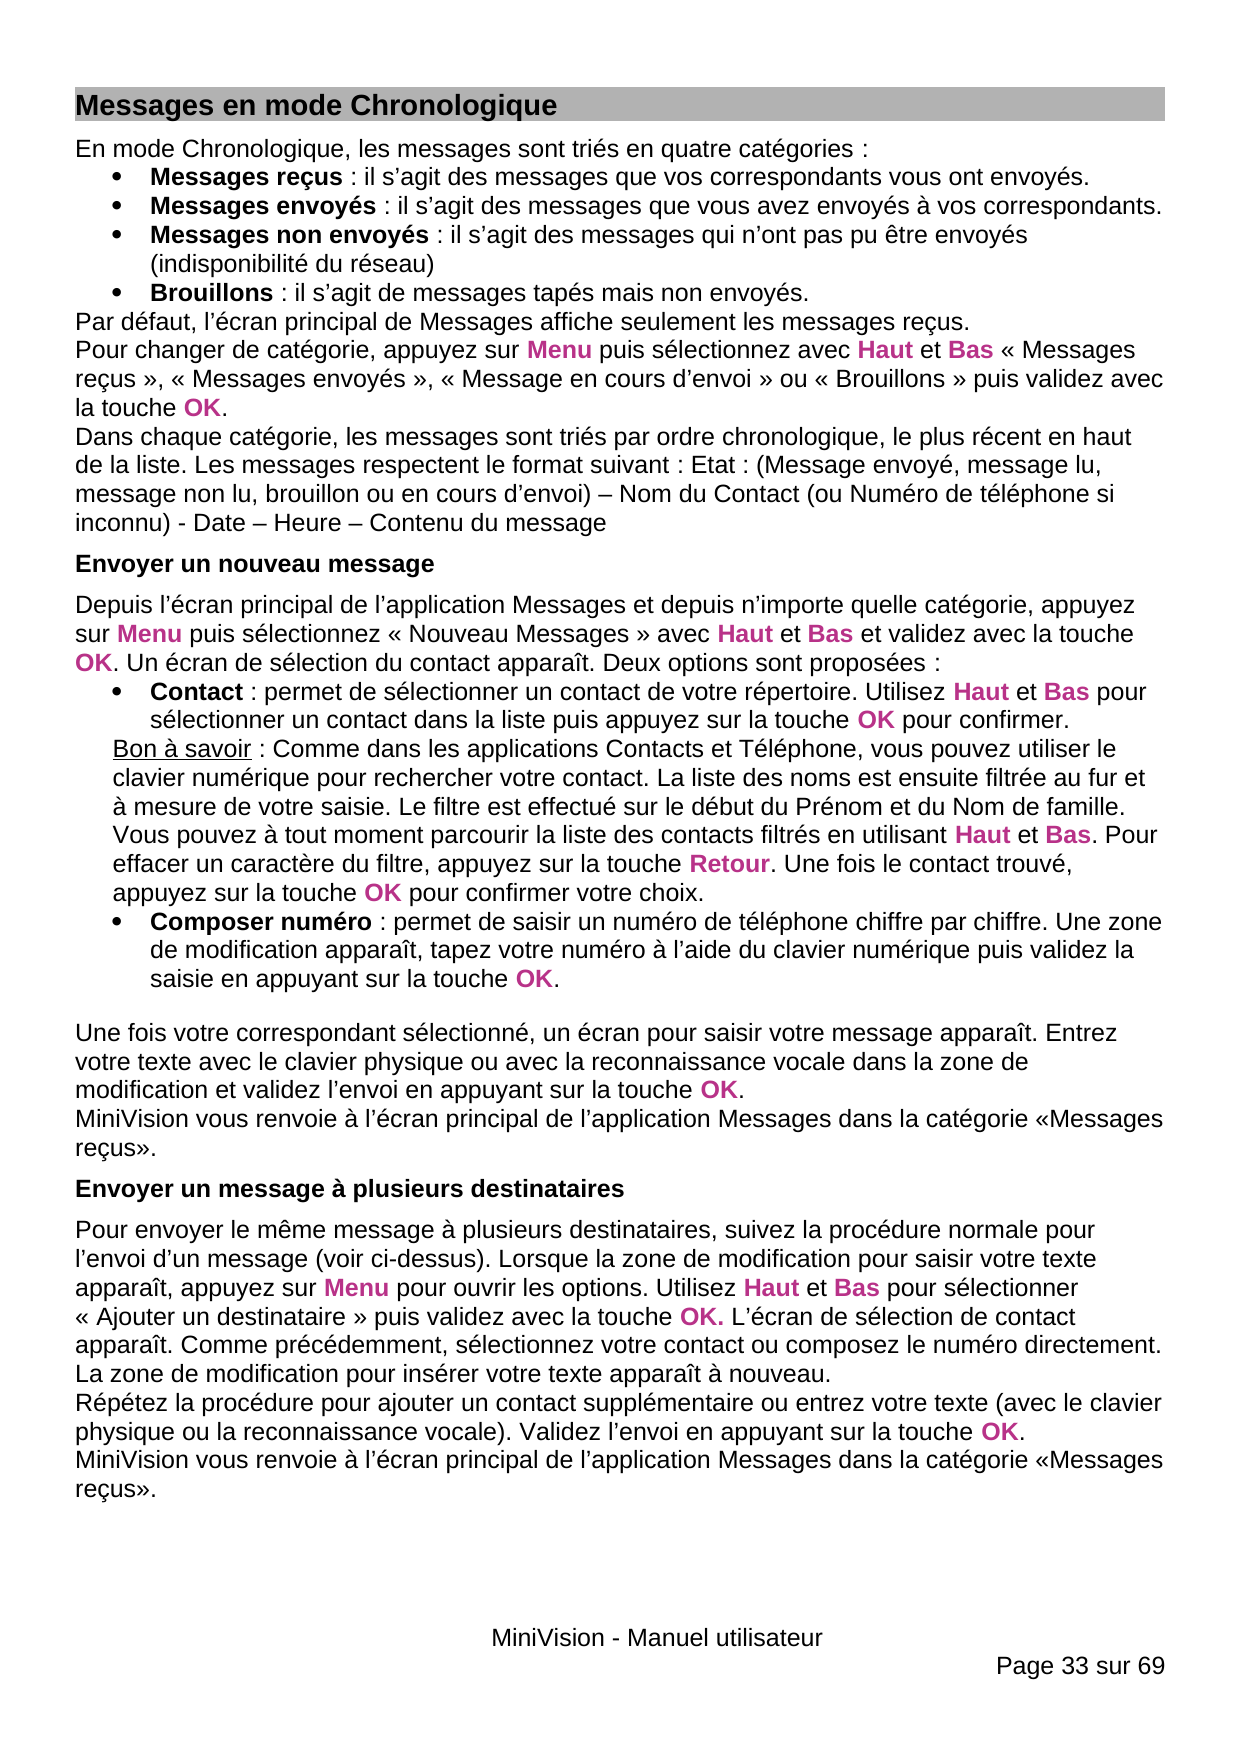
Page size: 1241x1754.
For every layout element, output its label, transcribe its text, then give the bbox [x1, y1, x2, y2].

subtitle Envoyer un message à plusieurs destinataires [75, 1174, 1165, 1203]
subtitle Envoyer un nouveau message [75, 549, 1165, 578]
list Composer numéro : permet de saisir un numéro de téléphone chiffre par chiffre. Une zone de modification apparaît, tapez votre numéro à l’aide du clavier numérique puis validez la saisie en appuyant sur la touche OK. [516, 907, 1165, 993]
list Messages non envoyés : il s’agit des messages qui n’ont pas pu être envoyés (indisponibilité du réseau) [112, 220, 1165, 278]
text Dans chaque catégorie, les messages sont triés par ordre chronologique, le plus récent en haut de la liste. Les messages respectent le format suivant : Etat : (Message envoyé, message lu, message non lu, brouillon ou en cours d’envoi) – Nom du Contact (ou Numéro de téléphone si inconnu) - Date – Heure – Contenu du message [75, 421, 1165, 536]
text Pour envoyer le même message à plusieurs destinataires, suivez la procédure normale pour l’envoi d’un message (voir ci-dessus). Lorsque la zone de modification pour saisir votre texte apparaît, appuyez sur Menu pour ouvrir les options. Utilisez Haut et Bas pour sélectionner « Ajouter un destinataire » puis validez avec la touche OK. L’écran de sélection de contact apparaît. Comme précédemment, sélectionnez votre contact ou composez le numéro directement. La zone de modification pour insérer votre texte apparaît à nouveau. [75, 1215, 1165, 1388]
list Brouillons : il s’agit de messages tapés mais non envoyés. [112, 278, 1165, 306]
text Depuis l’écran principal de l’application Messages et depuis n’importe quelle catégorie, appuyez sur Menu puis sélectionnez « Nouveau Messages » avec Haut et Bas et validez avec la touche OK. Un écran de sélection du contact apparaît. Deux options sont proposées : [75, 590, 1165, 676]
text Répétez la procédure pour ajouter un contact supplémentaire ou entrez votre texte (avec le clavier physique ou la reconnaissance vocale). Validez l’envoi en appuyant sur la touche OK. [75, 1388, 1165, 1445]
list Composer numéro : permet de saisir un numéro de téléphone chiffre par chiffre. Une zone de modification apparaît, tapez votre numéro à l’aide du clavier numérique puis validez la saisie en appuyant sur la touche OK. [112, 907, 386, 993]
text Bon à savoir : Comme dans les applications Contacts et Téléphone, vous pouvez utiliser le clavier numérique pour rechercher votre contact. La liste des noms est ensuite filtrée au fur et à mesure de votre saisie. Le filtre est effectué sur le début du Prénom et du Nom de famille. Vous pouvez à tout moment parcourir la liste des contacts filtrés en utilisant Haut et Bas. Pour effacer un caractère du filtre, appuyez sur la touche Retour. Une fois le contact trouvé, appuyez sur la touche OK pour confirmer votre choix. [112, 734, 1165, 907]
text Une fois votre correspondant sélectionné, un écran pour saisir votre message apparaît. Entrez votre texte avec le clavier physique ou avec la reconnaissance vocale dans la zone de modification et validez l’envoi en appuyant sur la touche OK. [75, 1018, 1165, 1104]
text MiniVision vous renvoie à l’écran principal de l’application Messages dans la catégorie «Messages reçus». [75, 1104, 1165, 1162]
text Pour changer de catégorie, appuyez sur Menu puis sélectionnez avec Haut et Bas « Messages reçus », « Messages envoyés », « Message en cours d’envoi » ou « Brouillons » puis validez avec la touche OK. [75, 335, 1165, 421]
text Par défaut, l’écran principal de Messages affiche seulement les messages reçus. [75, 306, 1165, 335]
list Messages reçus : il s’agit des messages que vos correspondants vous ont envoyés. [112, 162, 1165, 191]
subtitle Messages en mode Chronologique [75, 87, 1165, 121]
text MiniVision vous renvoie à l’écran principal de l’application Messages dans la catégorie «Messages reçus». [75, 1445, 1165, 1503]
list Messages envoyés : il s’agit des messages que vous avez envoyés à vos correspondants. [112, 191, 1165, 220]
text En mode Chronologique, les messages sont triés en quatre catégories : [75, 133, 1165, 162]
list Contact : permet de sélectionner un contact de votre répertoire. Utilisez Haut et Bas pour sélectionner un contact dans la liste puis appuyez sur la touche OK pour confirmer. [112, 676, 1165, 734]
